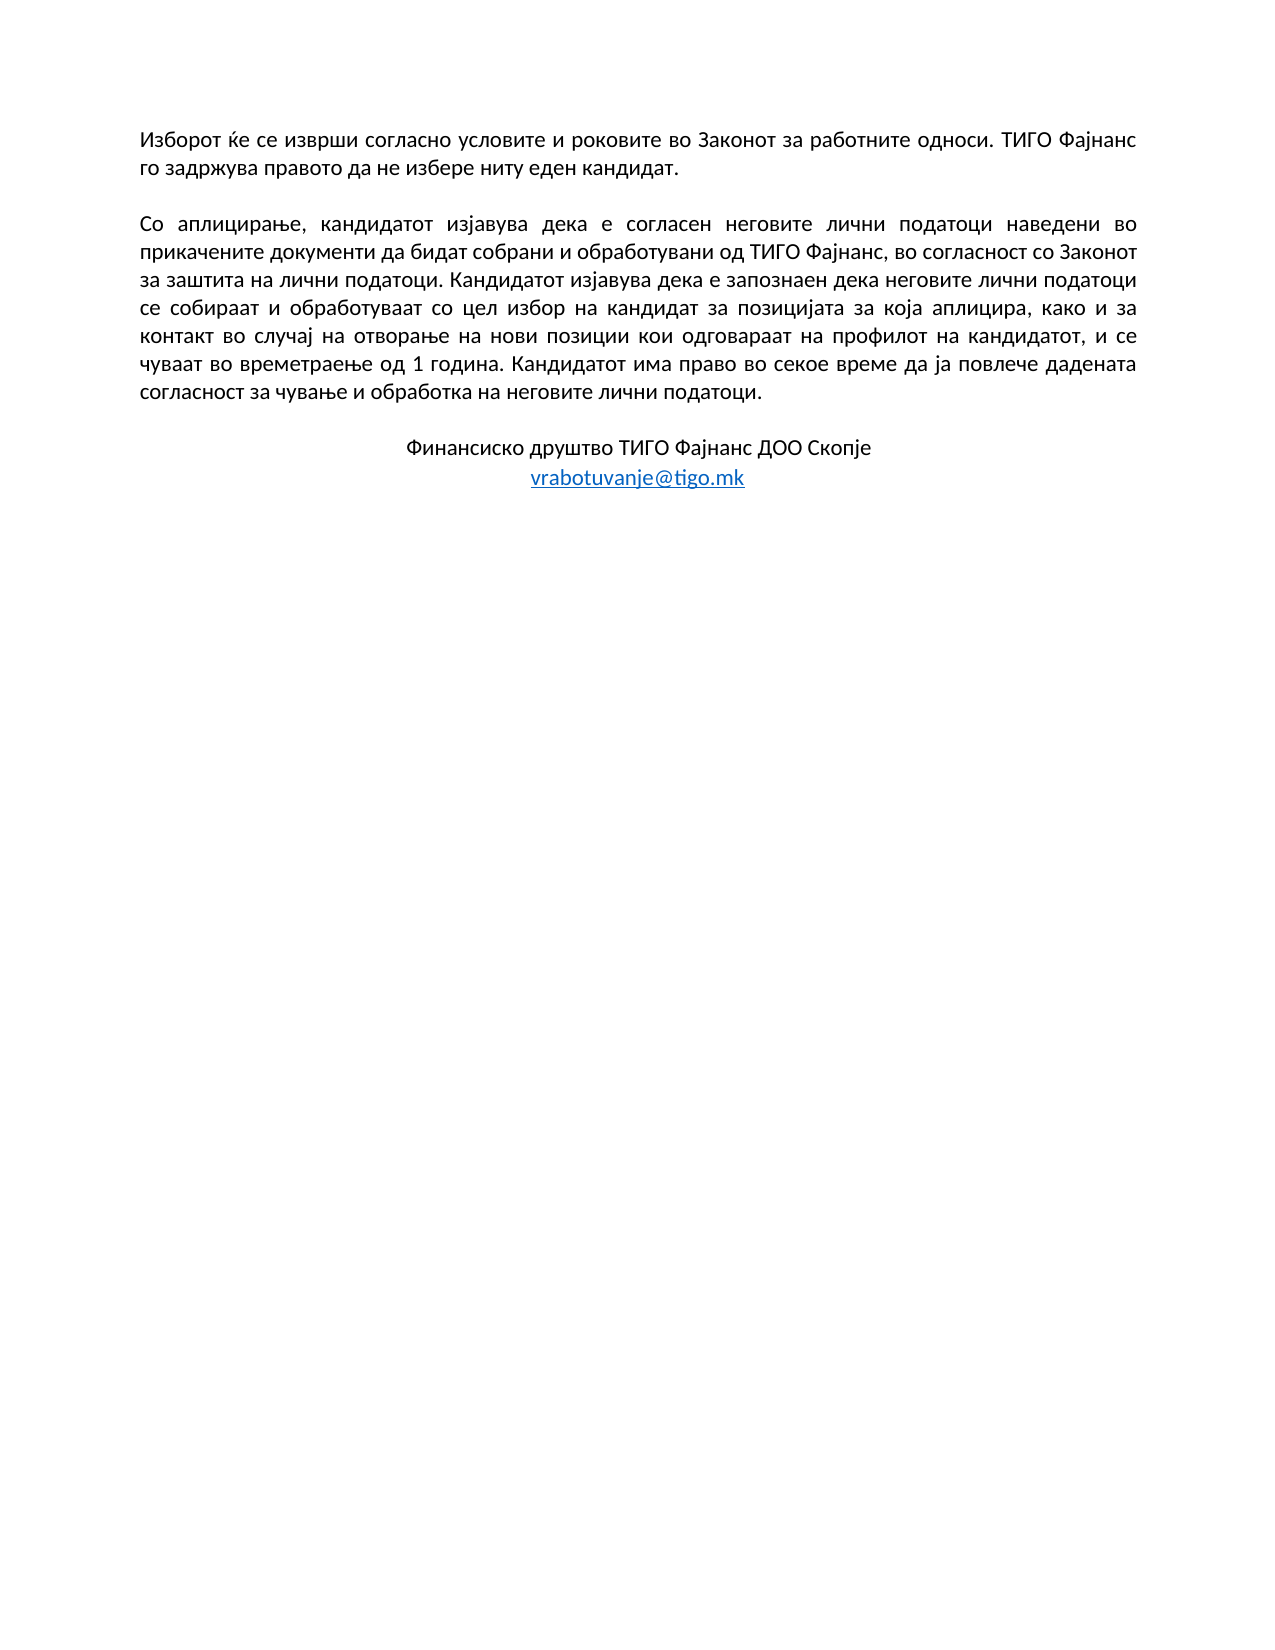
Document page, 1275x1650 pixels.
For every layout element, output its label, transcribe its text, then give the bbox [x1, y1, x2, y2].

text Изборот ќе се изврши согласно условите и роковите во Законот за работните односи. ТИГО Фајнанс го задржува правото да не избере ниту еден кандидат. [139, 125, 1137, 181]
text vrabotuvanje@tigo.mk [310, 463, 964, 491]
text Финансиско друштво ТИГО Фајнанс ДОО Скопје [139, 433, 1137, 461]
text Со аплицирање, кандидатот изјавува дека е согласен неговите лични податоци наведени во прикачените документи да бидат собрани и обработувани од ТИГО Фајнанс, во согласност со Законот за заштита на лични податоци. Кандидатот изјавува дека е запознаен дека неговите лични податоци се собираат и обработуваат со цел избор на кандидат за позицијата за која аплицира, како и за контакт во случај на отворање на нови позиции кои одговараат на профилот на кандидатот, и се чуваат во времетраење од 1 година. Кандидатот има право во секое време да ја повлече дадената согласност за чување и обработка на неговите лични податоци. [139, 209, 1137, 405]
